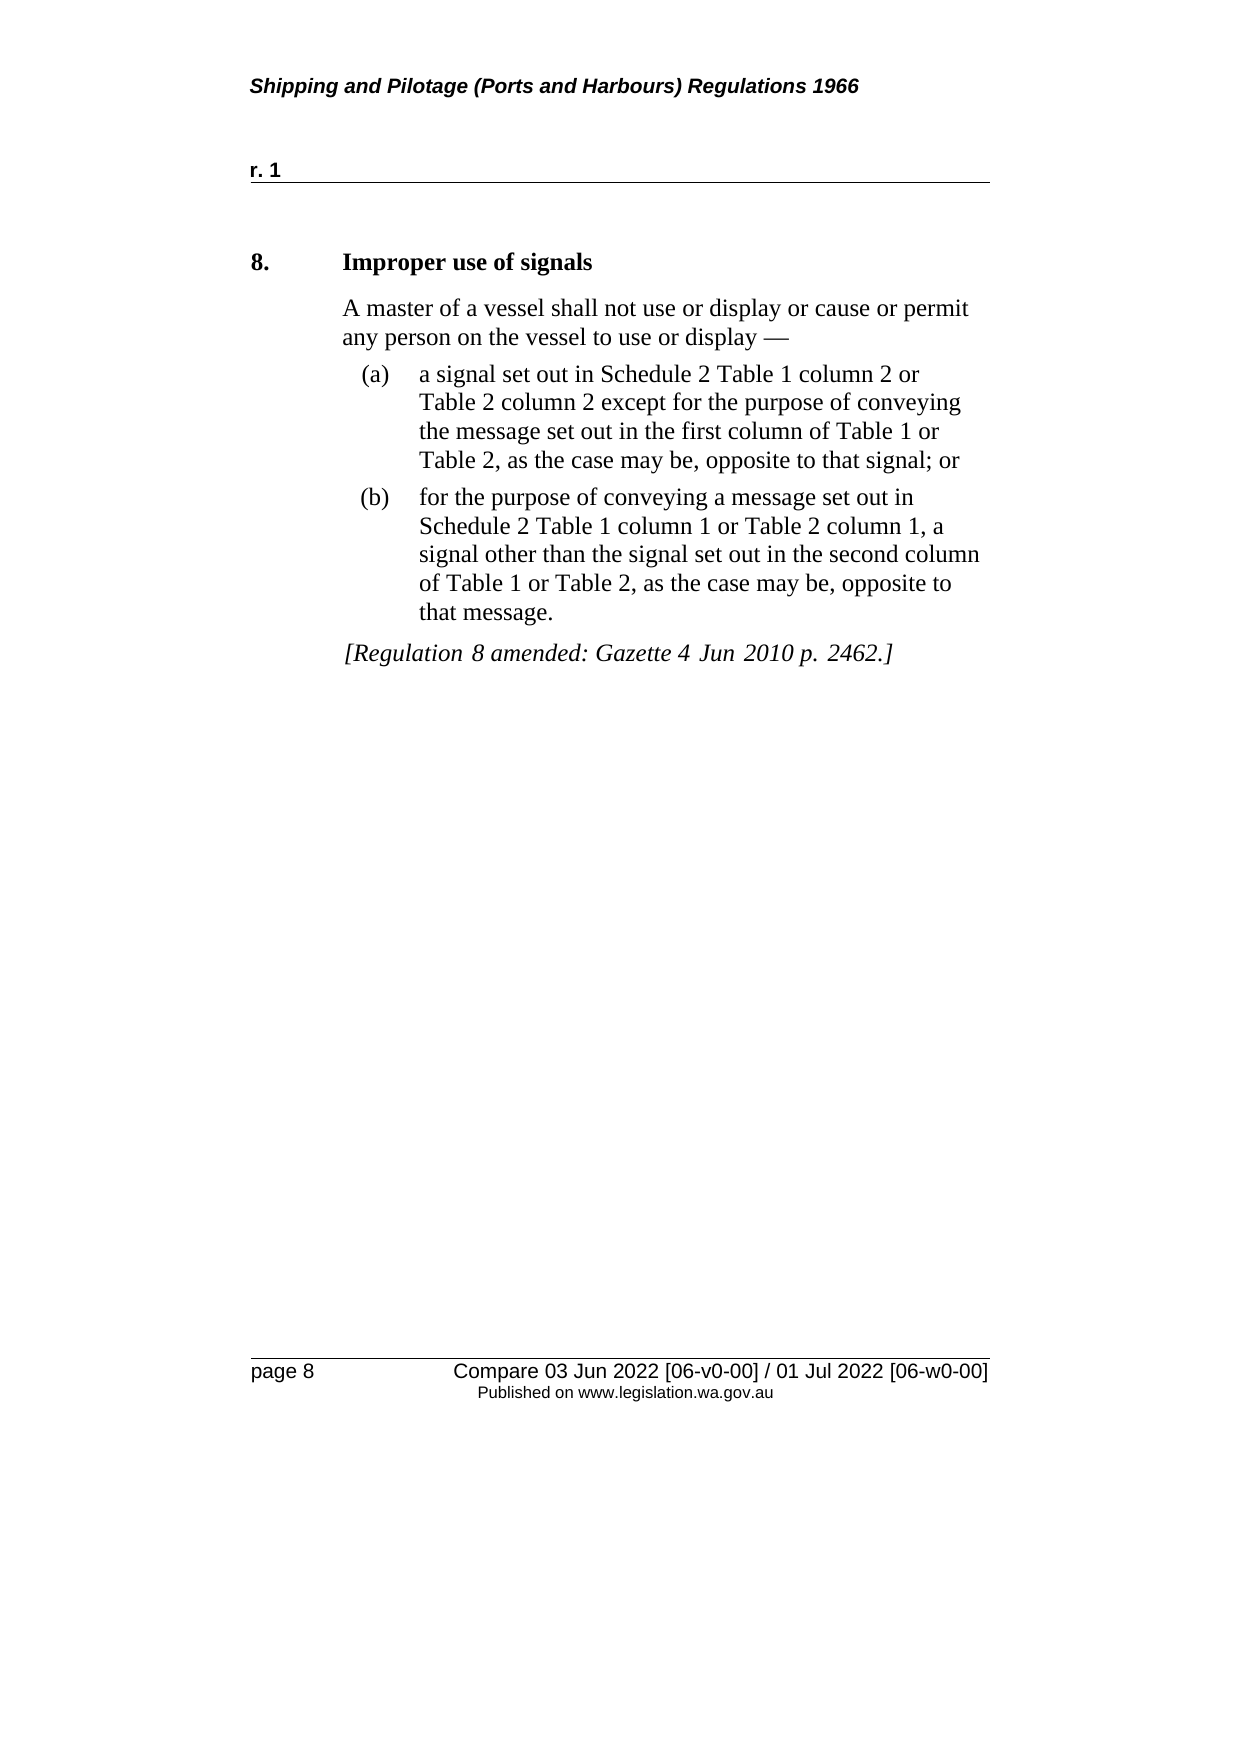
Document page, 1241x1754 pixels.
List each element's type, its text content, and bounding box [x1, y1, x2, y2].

text A master of a vessel shall not use or display or cause or permit any person on the vessel to use or display — [251, 293, 990, 350]
text (a) a signal set out in Schedule 2 Table 1 column 2 or Table 2 column 2 except for the purpose of conveying the message set out in the first column of Table 1 or Table 2, as the case may be, opposite to that signal; or [251, 359, 990, 474]
text [Regulation 8 amended: Gazette 4 Jun 2010 p. 2462.] [251, 638, 990, 667]
subtitle 8. Improper use of signals [251, 247, 990, 276]
text (b) for the purpose of conveying a message set out in Schedule 2 Table 1 column 1 or Table 2 column 1, a signal other than the signal set out in the second column of Table 1 or Table 2, as the case may be, opposite to that message. [251, 482, 990, 626]
